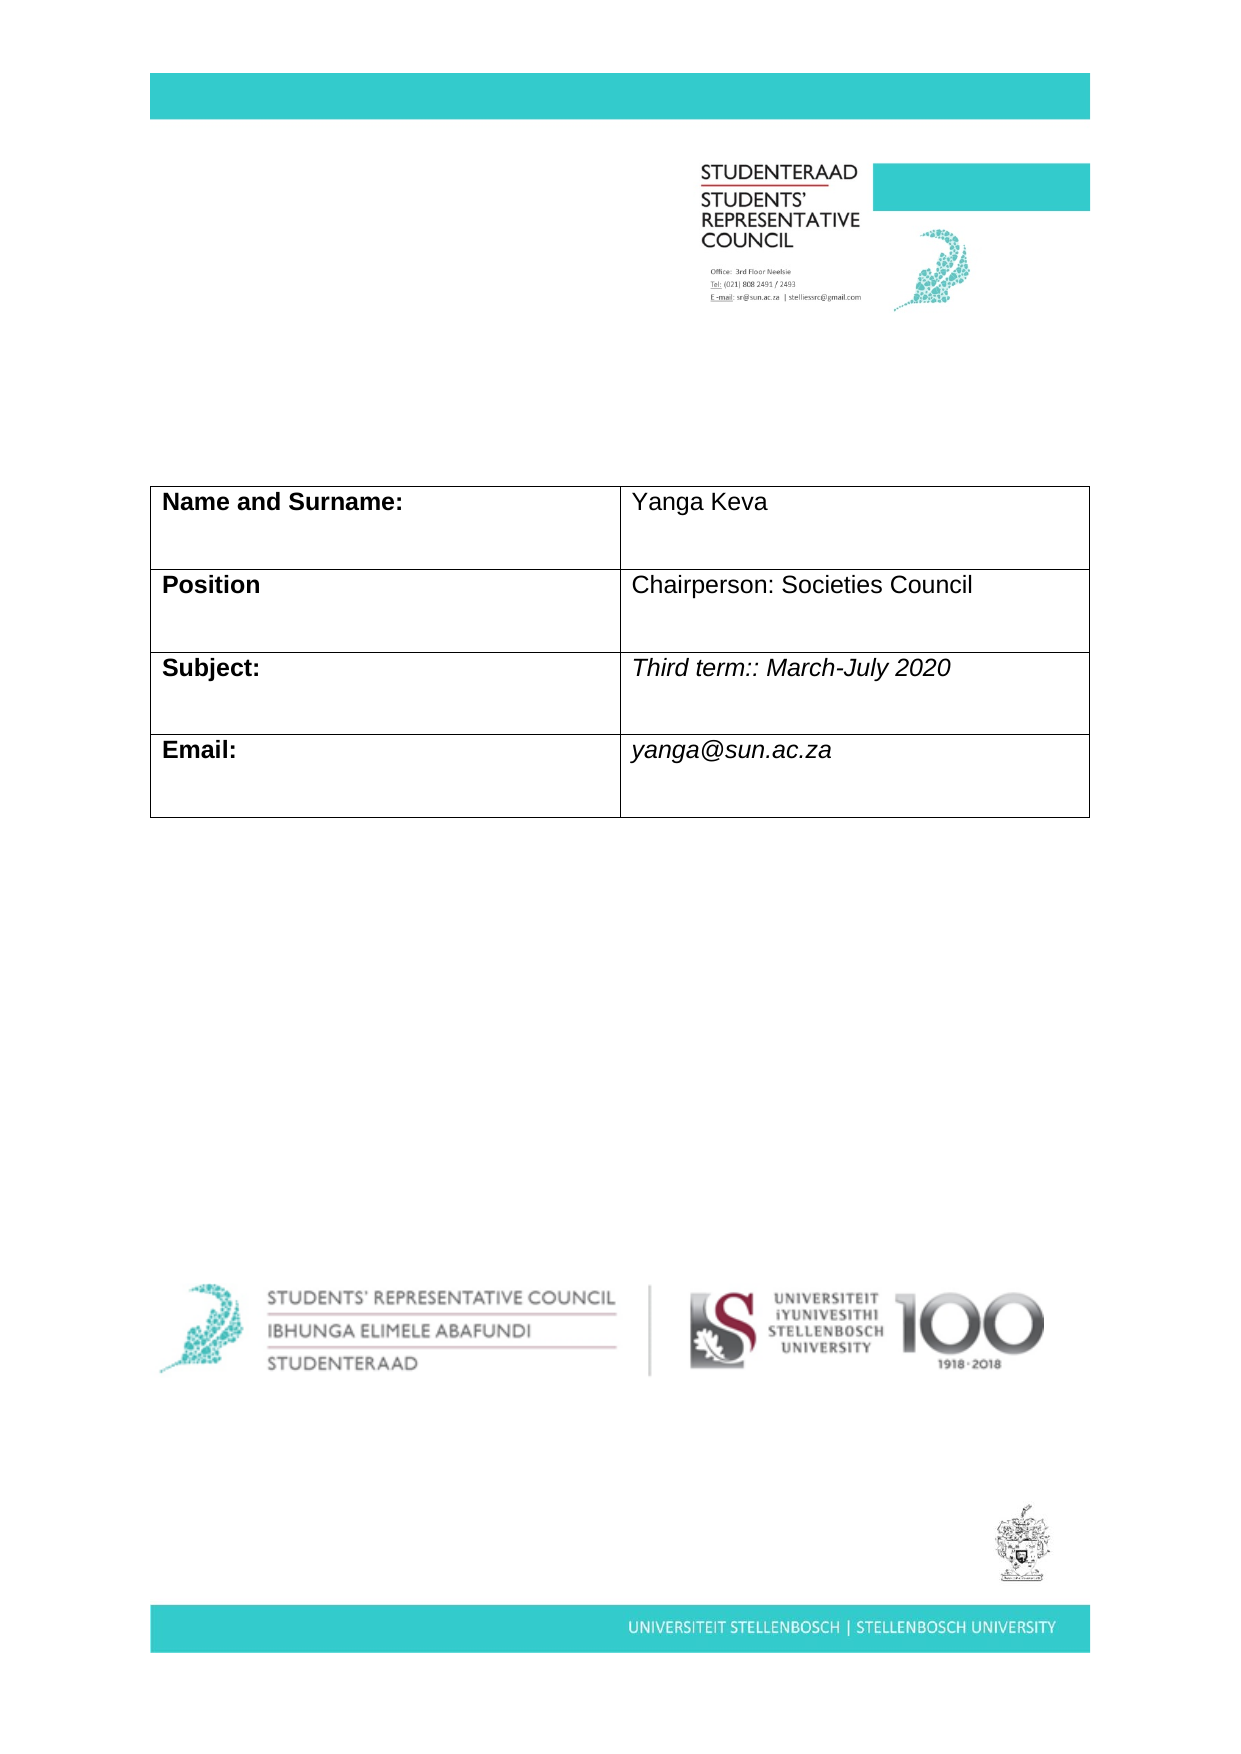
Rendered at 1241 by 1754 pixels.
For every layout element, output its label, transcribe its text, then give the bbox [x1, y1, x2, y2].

table_cell Third term:: March-July 2020 [621, 653, 1089, 734]
table_cell Position [151, 570, 620, 652]
picture [150, 73, 1091, 427]
table_cell yanga@sun.ac.za [621, 735, 1089, 817]
table_cell Subject: [151, 653, 620, 734]
table_cell Email: [151, 735, 620, 817]
table_header Yanga Keva [621, 487, 1089, 569]
table_cell Chairperson: Societies Council [621, 570, 1089, 652]
table_header Name and Surname: [151, 487, 620, 569]
picture [150, 1283, 1044, 1378]
picture [150, 1501, 1091, 1653]
